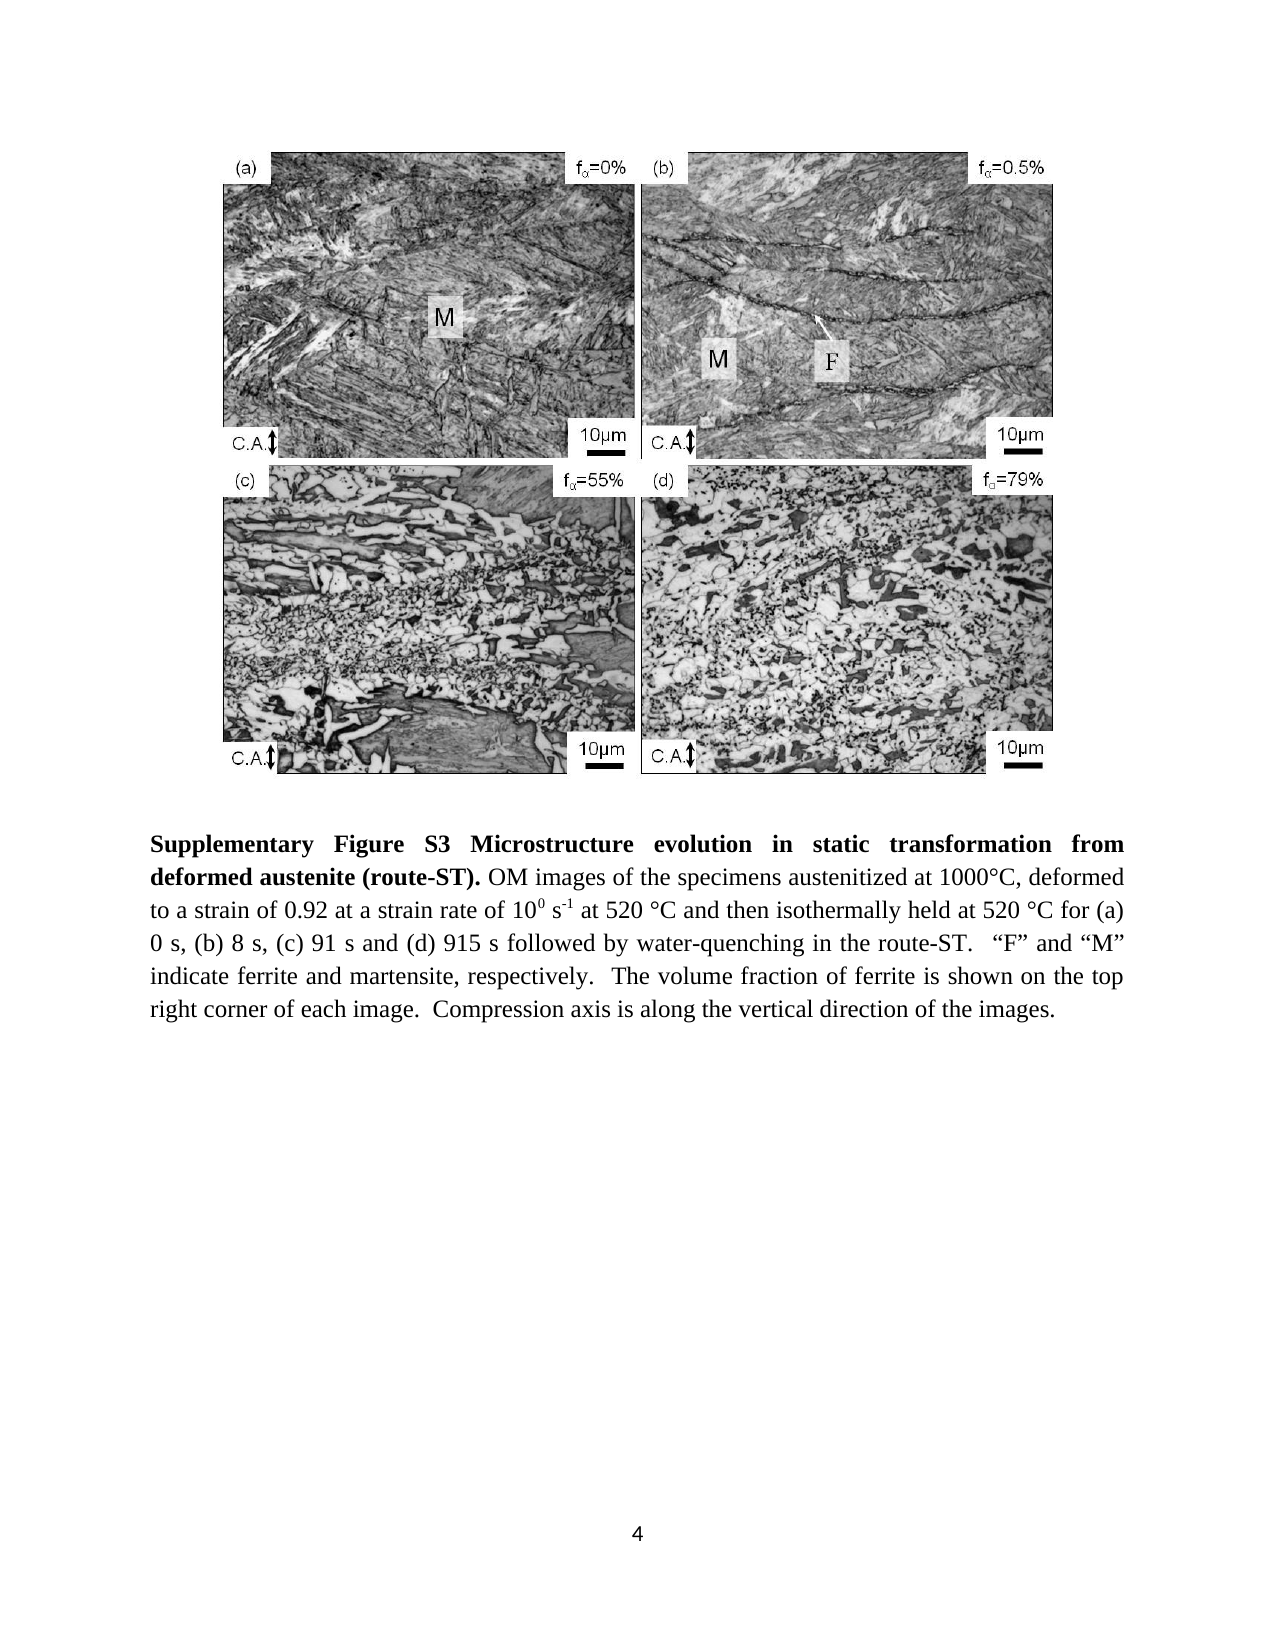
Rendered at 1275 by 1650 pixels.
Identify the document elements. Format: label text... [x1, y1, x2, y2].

picture [219, 150, 1056, 780]
text Supplementary Figure S3 Microstructure evolution in static transformation from deformed austenite (route-ST). OM images of the specimens austenitized at 1000°C, deformed to a strain of 0.92 at a strain rate of 100 s-1 at 520 °C and then isothermally held at 520 °C for (a) 0 s, (b) 8 s, (c) 91 s and (d) 915 s followed by water-quenching in the route-ST. “F” and “M” indicate ferrite and martensite, respectively. The volume fraction of ferrite is shown on the top right corner of each image. Compression axis is along the vertical direction of the images. [150, 829, 1125, 1023]
